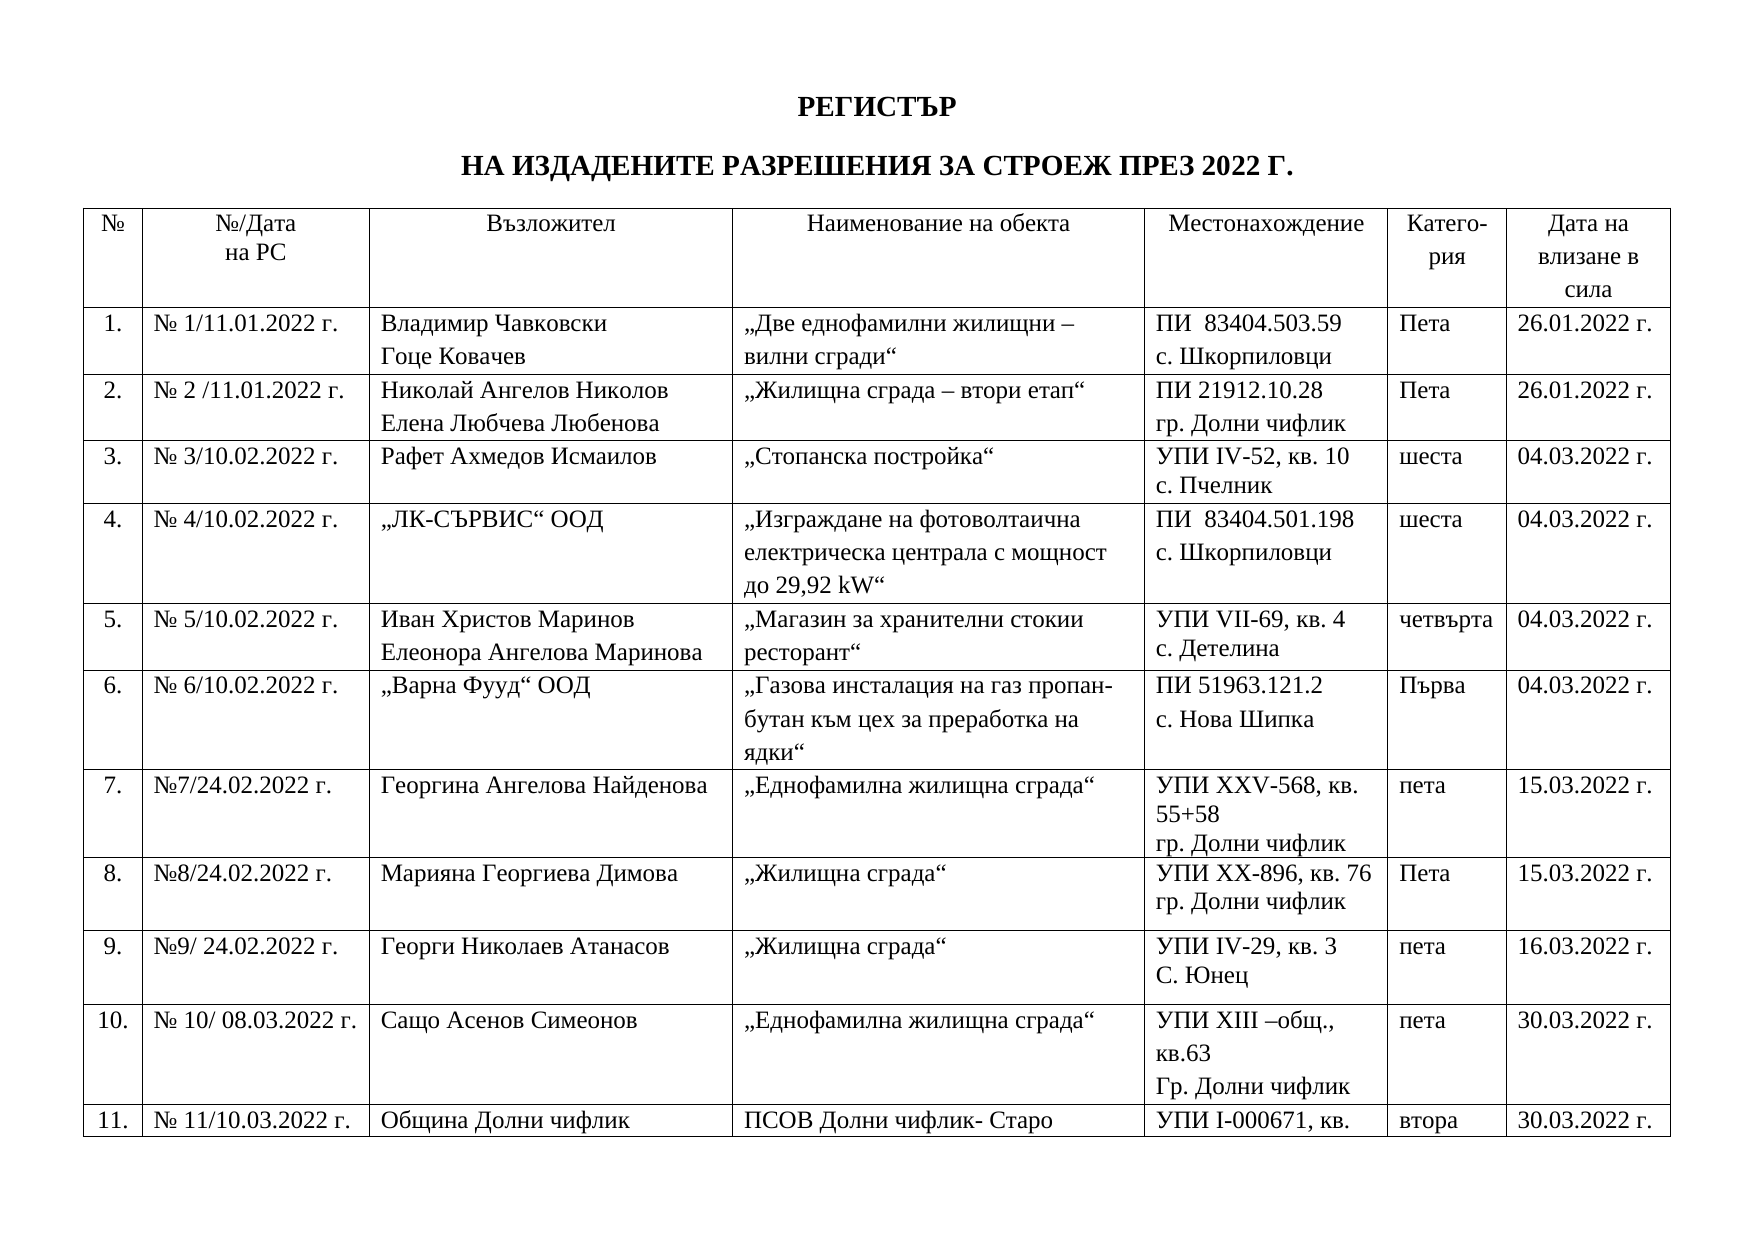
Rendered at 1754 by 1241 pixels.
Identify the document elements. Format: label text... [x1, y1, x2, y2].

table_cell шеста [1388, 441, 1506, 503]
text РЕГИСТЪР [148, 89, 1606, 122]
table_cell 26.01.2022 г. [1507, 375, 1670, 440]
table_cell 04.03.2022 г. [1507, 604, 1670, 669]
table_cell 5. [84, 604, 142, 669]
table_cell „Варна Фууд“ ООД [370, 671, 732, 769]
table_cell Пета [1388, 858, 1506, 930]
table_cell Първа [1388, 671, 1506, 769]
table_cell 9. [84, 931, 142, 1004]
table_cell „Жилищна сграда“ [733, 858, 1144, 930]
table_cell „Жилищна сграда – втори етап“ [733, 375, 1144, 440]
table_cell 8. [84, 858, 142, 930]
table_cell УПИ ХХV-568, кв. 55+58 гр. Долни чифлик [1145, 770, 1387, 857]
table_header Възложител [370, 209, 732, 307]
table_cell 30.03.2022 г. [1507, 1105, 1670, 1136]
table_cell 15.03.2022 г. [1507, 858, 1670, 930]
table_cell № 5/10.02.2022 г. [143, 604, 369, 669]
text НА ИЗДАДЕНИТЕ РАЗРЕШЕНИЯ ЗА СТРОЕЖ ПРЕЗ 2022 Г. [148, 148, 1606, 182]
table_cell 26.01.2022 г. [1507, 308, 1670, 374]
table_cell „Еднофамилна жилищна сграда“ [733, 1005, 1144, 1104]
table_cell УПИ IV-52, кв. 10 с. Пчелник [1145, 441, 1387, 503]
table_cell 04.03.2022 г. [1507, 441, 1670, 503]
table_cell №9/ 24.02.2022 г. [143, 931, 369, 1004]
table_cell ПИ 51963.121.2 с. Нова Шипка [1145, 671, 1387, 769]
table_cell 15.03.2022 г. [1507, 770, 1670, 857]
table_cell „Две еднофамилни жилищни – вилни сгради“ [733, 308, 1144, 374]
table_cell УПИ IV-29, кв. 3 С. Юнец [1145, 931, 1387, 1004]
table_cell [733, 1105, 1144, 1136]
table_cell „Изграждане на фотоволтаична електрическа централа с мощност до 29,92 kW“ [733, 504, 1144, 603]
table_cell УПИ VII-69, кв. 4 с. Детелина [1145, 604, 1387, 669]
table_cell № 10/ 08.03.2022 г. [143, 1005, 369, 1104]
table_cell ПИ 21912.10.28 гр. Долни чифлик [1145, 375, 1387, 440]
table_cell УПИ ХХ-896, кв. 76 гр. Долни чифлик [1145, 858, 1387, 930]
table_header №/Дата на РС [143, 209, 369, 307]
table_cell № 2 /11.01.2022 г. [143, 375, 369, 440]
table_cell №7/24.02.2022 г. [143, 770, 369, 857]
table_cell „Стопанска постройка“ [733, 441, 1144, 503]
table_cell ПИ 83404.501.198 с. Шкорпиловци [1145, 504, 1387, 603]
table_header Дата на влизане в сила [1507, 209, 1670, 307]
table_cell „Жилищна сграда“ [733, 931, 1144, 1004]
table_cell 30.03.2022 г. [1507, 1005, 1670, 1104]
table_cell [1145, 1105, 1387, 1136]
table_cell 16.03.2022 г. [1507, 931, 1670, 1004]
table_cell УПИ XIII –общ., кв.63 Гр. Долни чифлик [1145, 1005, 1387, 1104]
table_cell 11. [84, 1105, 142, 1136]
table_cell Пета [1388, 308, 1506, 374]
table_header Наименование на обекта [733, 209, 1144, 307]
table_cell шеста [1388, 504, 1506, 603]
table_header Местонахождение [1145, 209, 1387, 307]
table_cell 10. [84, 1005, 142, 1104]
table_cell „ЛК-СЪРВИС“ ООД [370, 504, 732, 603]
table_header Катего-рия [1388, 209, 1506, 307]
table_cell Георги Николаев Атанасов [370, 931, 732, 1004]
table_cell 04.03.2022 г. [1507, 504, 1670, 603]
table_cell 6. [84, 671, 142, 769]
table_cell 2. [84, 375, 142, 440]
table_cell Сащо Асенов Симеонов [370, 1005, 732, 1104]
table_cell 1. [84, 308, 142, 374]
table_cell пета [1388, 770, 1506, 857]
table_cell 4. [84, 504, 142, 603]
table_cell № 1/11.01.2022 г. [143, 308, 369, 374]
table_cell четвърта [1388, 604, 1506, 669]
table_cell пета [1388, 931, 1506, 1004]
table_cell пета [1388, 1005, 1506, 1104]
table_cell Пета [1388, 375, 1506, 440]
table_cell втора [1388, 1105, 1506, 1136]
table_cell ПИ 83404.503.59 с. Шкорпиловци [1145, 308, 1387, 374]
table_cell Марияна Георгиева Димова [370, 858, 732, 930]
table_cell Рафет Ахмедов Исмаилов [370, 441, 732, 503]
table_cell Владимир Чавковски Гоце Ковачев [370, 308, 732, 374]
table_cell Иван Христов Маринов Елеонора Ангелова Маринова [370, 604, 732, 669]
table_cell „Еднофамилна жилищна сграда“ [733, 770, 1144, 857]
table_cell № 4/10.02.2022 г. [143, 504, 369, 603]
table_cell Община Долни чифлик [370, 1105, 732, 1136]
table_cell № 3/10.02.2022 г. [143, 441, 369, 503]
table_cell 3. [84, 441, 142, 503]
table_cell № 11/10.03.2022 г. [143, 1105, 369, 1136]
table_cell Николай Ангелов Николов Елена Любчева Любенова [370, 375, 732, 440]
table_cell № 6/10.02.2022 г. [143, 671, 369, 769]
table_cell 04.03.2022 г. [1507, 671, 1670, 769]
table_header № [84, 209, 142, 307]
table_cell Георгина Ангелова Найденова [370, 770, 732, 857]
table_cell „Газова инсталация на газ пропан-бутан към цех за преработка на ядки“ [733, 671, 1144, 769]
table_cell „Магазин за хранителни стокии ресторант“ [733, 604, 1144, 669]
table_cell 7. [84, 770, 142, 857]
table_cell №8/24.02.2022 г. [143, 858, 369, 930]
